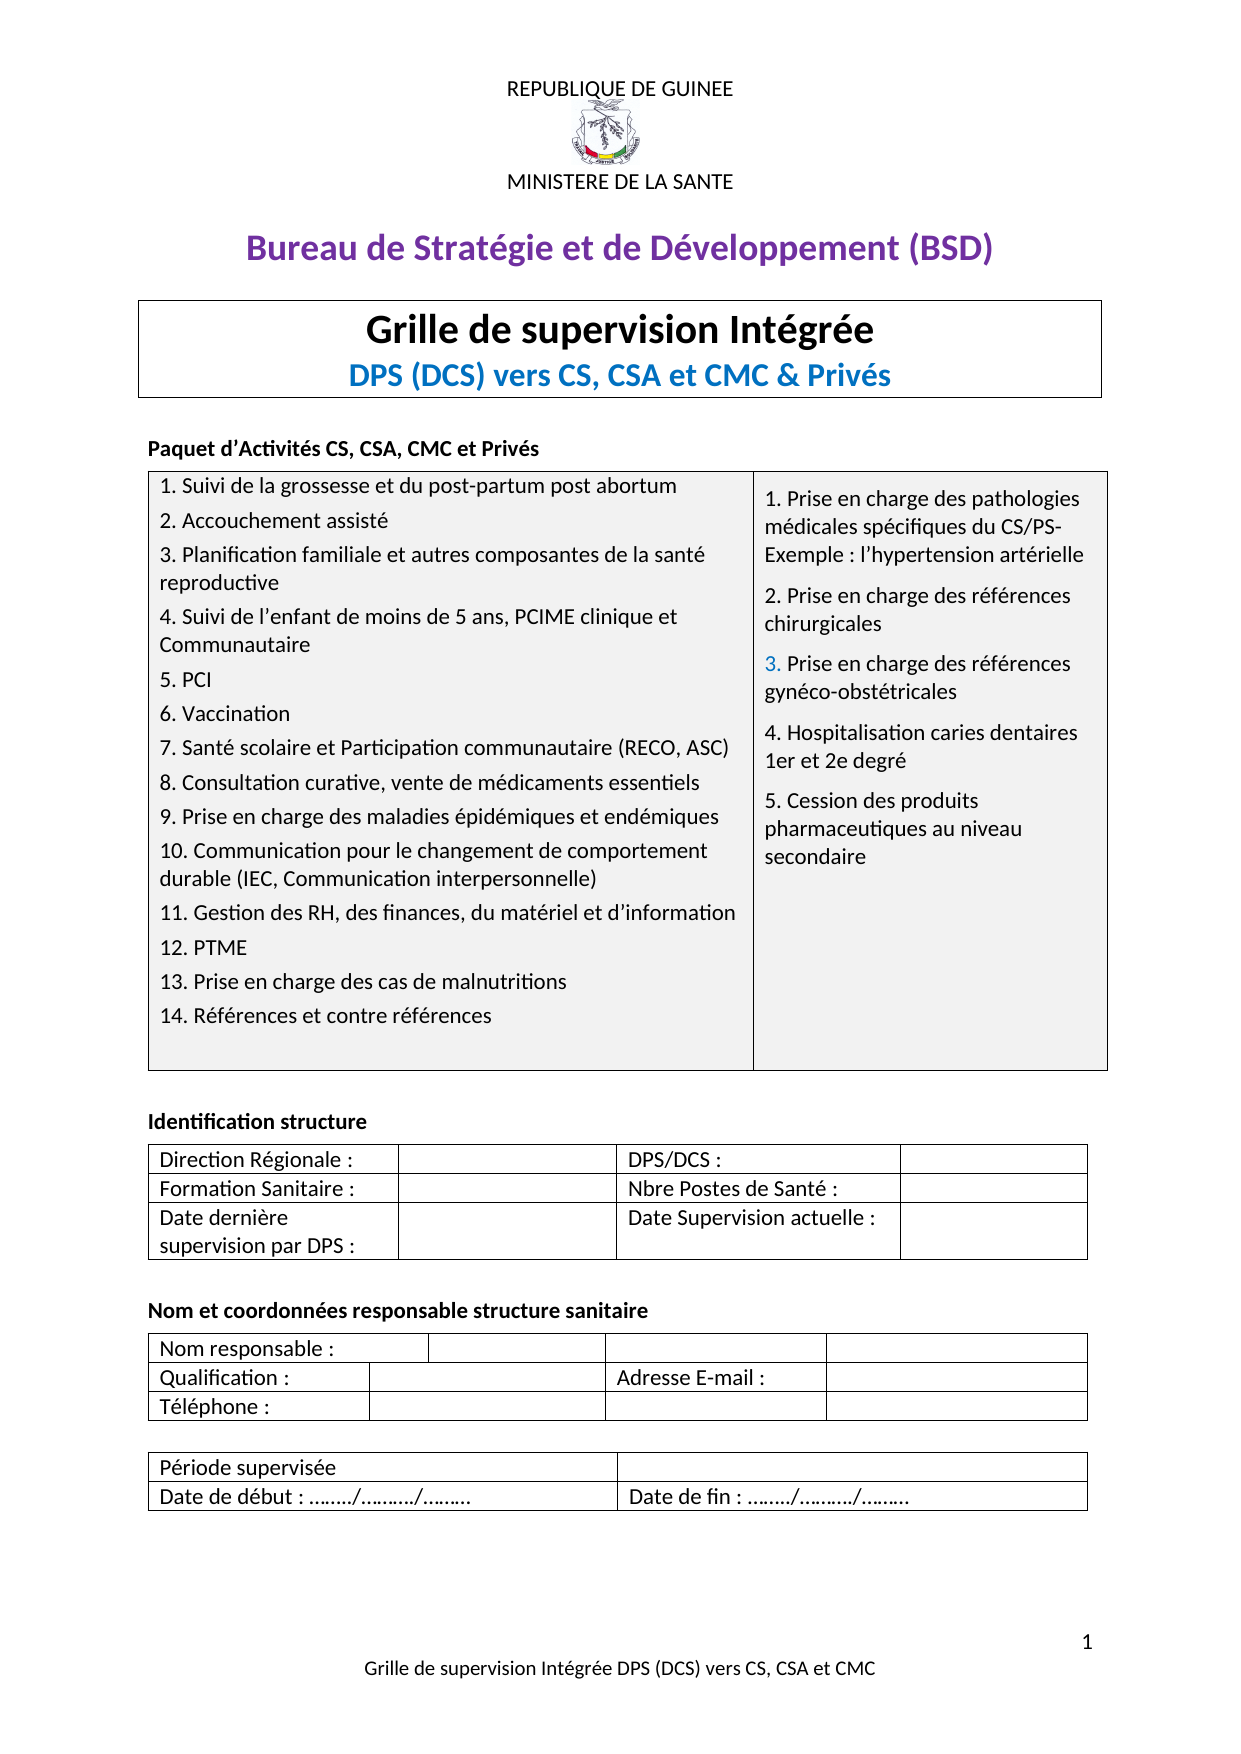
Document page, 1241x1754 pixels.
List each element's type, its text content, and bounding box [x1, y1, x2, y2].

table_cell Téléphone : [149, 1392, 369, 1420]
table_header Nom responsable : [149, 1334, 428, 1362]
table_cell Nbre Postes de Santé : [617, 1174, 900, 1202]
table_cell [399, 1174, 616, 1202]
table_cell Date Supervision actuelle : [617, 1203, 900, 1259]
table_cell [901, 1203, 1087, 1259]
table_header 1. Suivi de la grossesse et du post-partum post abortum 2. Accouchement assisté 3. Planification familiale et autres composantes de la santé reproductive 4. Suivi de l’enfant de moins de 5 ans, PCIME clinique et Communautaire 5. PCI 6. Vaccination 7. Santé scolaire et Participation communautaire (RECO, ASC) 8. Consultation curative, vente de médicaments essentiels 9. Prise en charge des maladies épidémiques et endémiques 10. Communication pour le changement de comportement durable (IEC, Communication interpersonnelle) 11. Gestion des RH, des finances, du matériel et d’information 12. PTME 13. Prise en charge des cas de malnutritions 14. Références et contre références [149, 472, 753, 1070]
table_cell [827, 1392, 1087, 1420]
text Bureau de Stratégie et de Développement (BSD) [148, 223, 1093, 269]
text DPS (DCS) vers CS, CSA et CMC & Privés [139, 351, 1101, 397]
subtitle Identification structure [148, 1107, 1093, 1135]
table_cell [606, 1392, 826, 1420]
table_header [901, 1145, 1087, 1173]
table_cell Formation Sanitaire : [149, 1174, 398, 1202]
table_header [429, 1334, 605, 1362]
table_header Période supervisée [149, 1453, 617, 1481]
table_header [399, 1145, 616, 1173]
table_cell Date dernière supervision par DPS : [149, 1203, 398, 1259]
table_cell Adresse E-mail : [606, 1363, 826, 1391]
table_header [827, 1334, 1087, 1362]
table_cell [370, 1363, 605, 1391]
table_header 1. Prise en charge des pathologies médicales spécifiques du CS/PS- Exemple : l’hypertension artérielle 2. Prise en charge des références chirurgicales 3. Prise en charge des références gynéco-obstétricales 4. Hospitalisation caries dentaires 1er et 2e degré 5. Cession des produits pharmaceutiques au niveau secondaire [754, 472, 1107, 1070]
text Paquet d’Activités CS, CSA, CMC et Privés [148, 434, 1093, 462]
picture [571, 99, 640, 165]
table_header [606, 1334, 826, 1362]
table_cell Date de début : ……../………./……… [149, 1482, 617, 1510]
table_cell Qualification : [149, 1363, 369, 1391]
table_cell [901, 1174, 1087, 1202]
table_header Direction Régionale : [149, 1145, 398, 1173]
table_header DPS/DCS : [617, 1145, 900, 1173]
text Grille de supervision Intégrée [139, 301, 1101, 351]
table_header [618, 1453, 1087, 1481]
table_cell [827, 1363, 1087, 1391]
subtitle Nom et coordonnées responsable structure sanitaire [148, 1296, 1093, 1324]
table_cell [399, 1203, 616, 1259]
table_cell Date de fin : ……../………./……… [618, 1482, 1087, 1510]
table_cell [370, 1392, 605, 1420]
